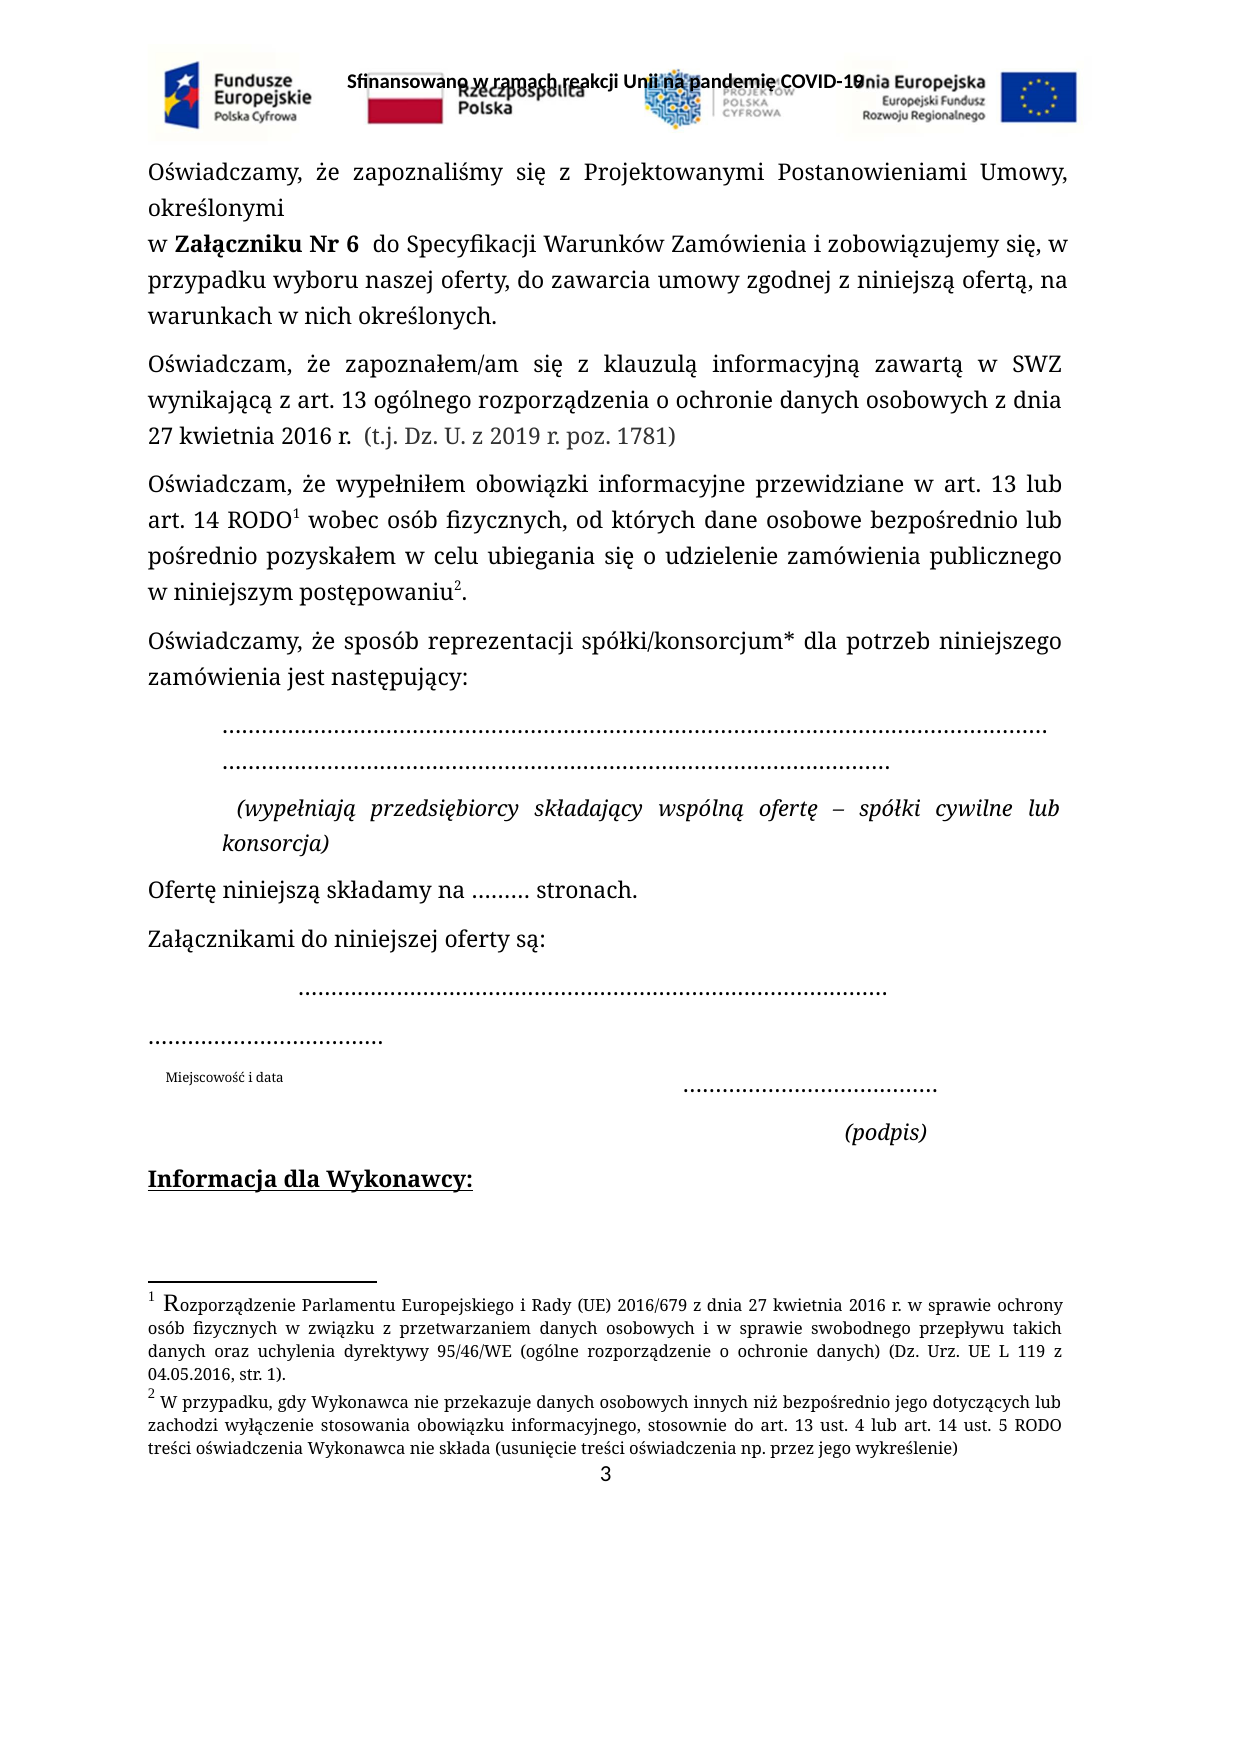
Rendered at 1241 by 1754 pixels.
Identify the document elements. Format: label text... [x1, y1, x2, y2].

picture [147, 44, 1093, 152]
text Informacja dla Wykonawcy: [148, 1163, 1063, 1194]
text Oświadczam, że wypełniłem obowiązki informacyjne przewidziane w art. 13 lub art. 14 RODO wobec osób fizycznych, od których dane osobowe bezpośrednio lub pośrednio pozyskałem w celu ubiegania się o udzielenie zamówienia publicznego w niniejszym postępowaniu. [148, 468, 1063, 607]
text Miejscowość i data ………………………………… [165, 1068, 1063, 1099]
text Oświadczamy, że zapoznaliśmy się z Projektowanymi Postanowieniami Umowy, określonymi w Załączniku Nr 6 do Specyfikacji Warunków Zamówienia i zobowiązujemy się, w przypadku wyboru naszej oferty, do zawarcia umowy zgodnej z niniejszą ofertą, na warunkach w nich określonych. [148, 118, 1069, 331]
text Ofertę niniejszą składamy na ……… stronach. [148, 874, 1063, 906]
text ………………………………………………………………………………………………………………………………………………………………………………………………………… [222, 709, 1063, 776]
text ……………………………… [148, 1019, 1063, 1051]
text (wypełniają przedsiębiorcy składający wspólną ofertę – spółki cywilne lub konsorcja) [222, 793, 1063, 857]
text Oświadczamy, że sposób reprezentacji spółki/konsorcjum* dla potrzeb niniejszego zamówienia jest następujący: [148, 625, 1063, 692]
text Załącznikami do niniejszej oferty są: [148, 923, 1063, 954]
text Oświadczam, że zapoznałem/am się z klauzulą informacyjną zawartą w SWZ wynikającą z art. 13 ogólnego rozporządzenia o ochronie danych osobowych z dnia 27 kwietnia 2016 r. (t.j. Dz. U. z 2019 r. poz. 1781) [148, 348, 1063, 451]
text ……………………………………………………………………………… [298, 971, 1063, 1002]
text (podpis) [844, 1116, 1063, 1146]
